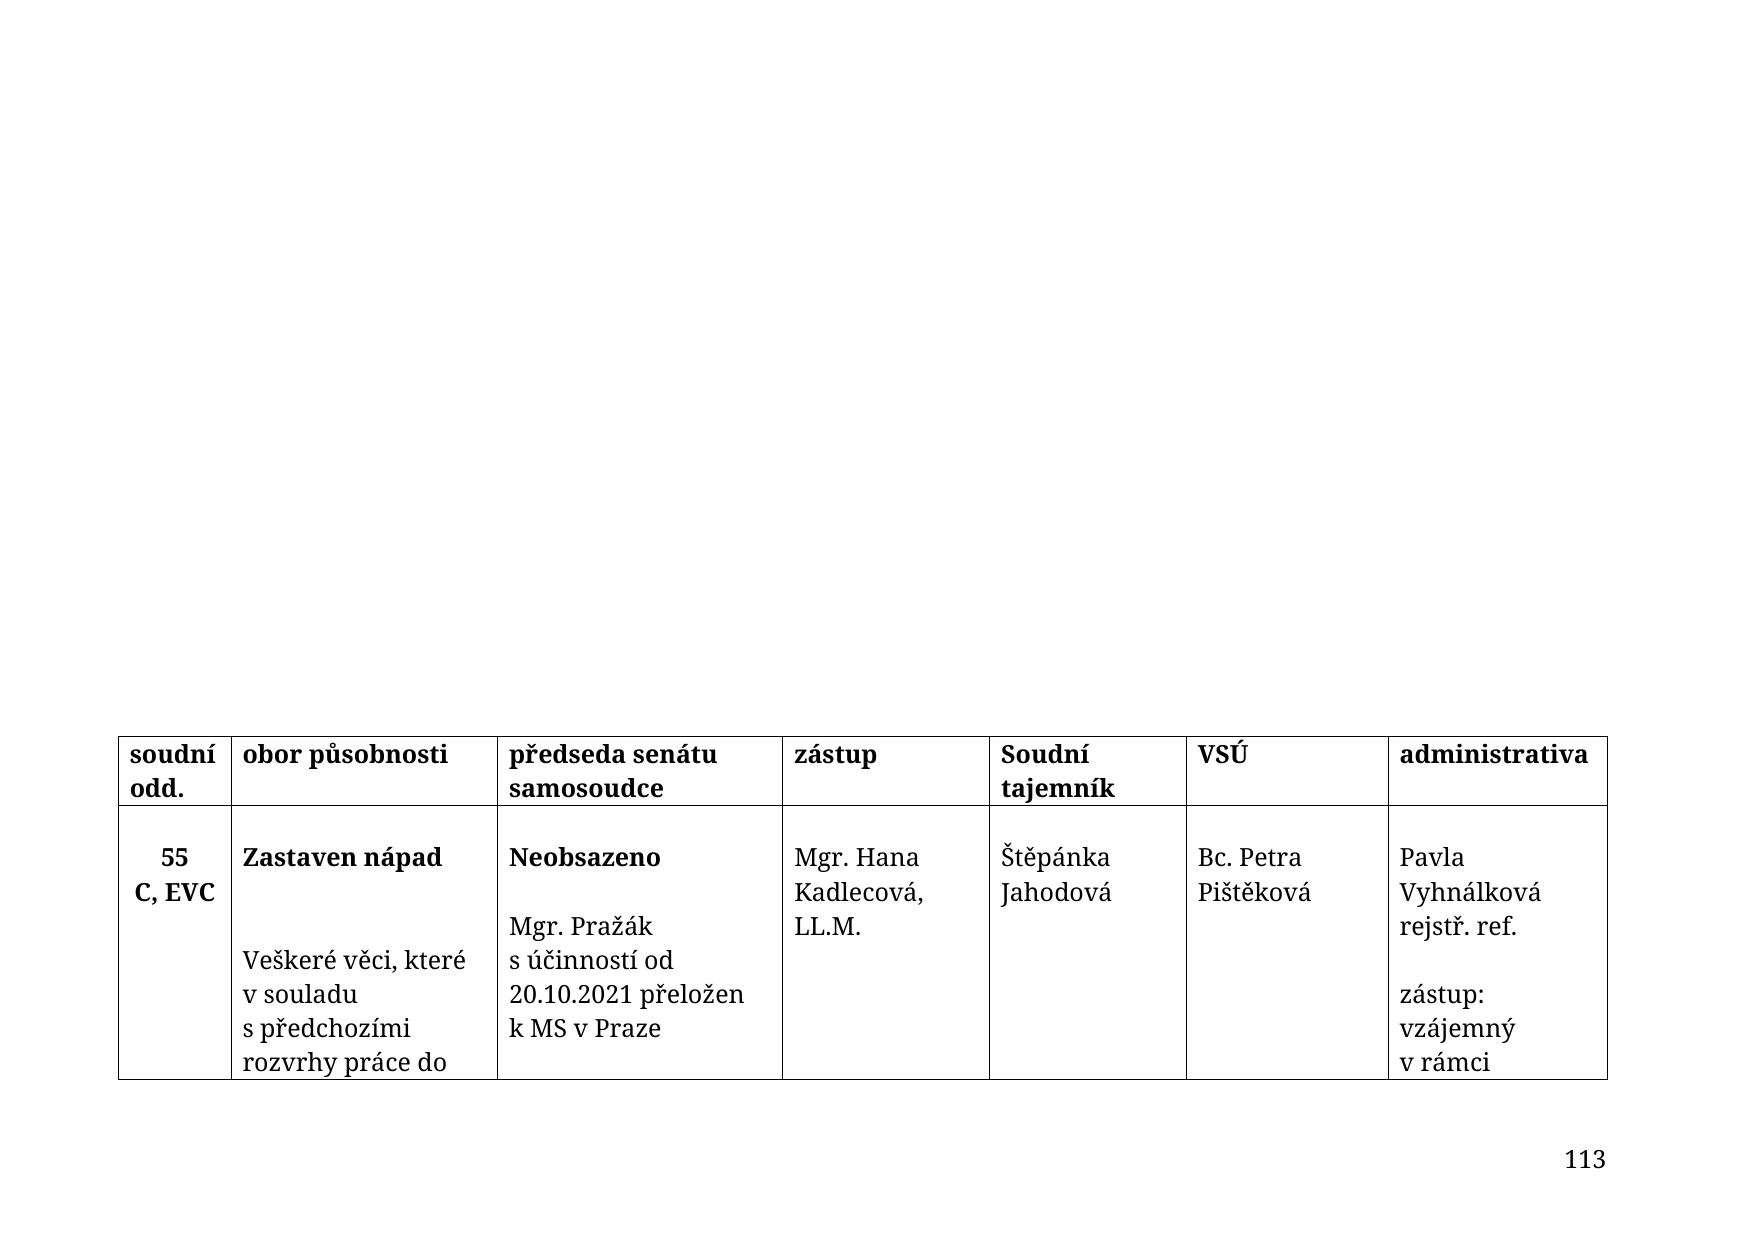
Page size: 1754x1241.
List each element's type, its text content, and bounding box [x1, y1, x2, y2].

table_header VSÚ [1187, 737, 1388, 805]
table_header administrativa [1389, 737, 1607, 805]
table_header soudní odd. [119, 737, 231, 805]
table_cell Bc. Petra Pištěková [1187, 806, 1388, 1078]
table_header Soudní tajemník [990, 737, 1186, 805]
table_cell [498, 806, 782, 1078]
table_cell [232, 806, 497, 1078]
table_header obor působnosti [232, 737, 497, 805]
table_header předseda senátu samosoudce [498, 737, 782, 805]
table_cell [783, 806, 989, 1078]
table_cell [1389, 806, 1607, 1078]
table_cell 55 C, EVC [119, 806, 231, 1078]
table_header zástup [783, 737, 989, 805]
table_cell Štěpánka Jahodová [990, 806, 1186, 1078]
